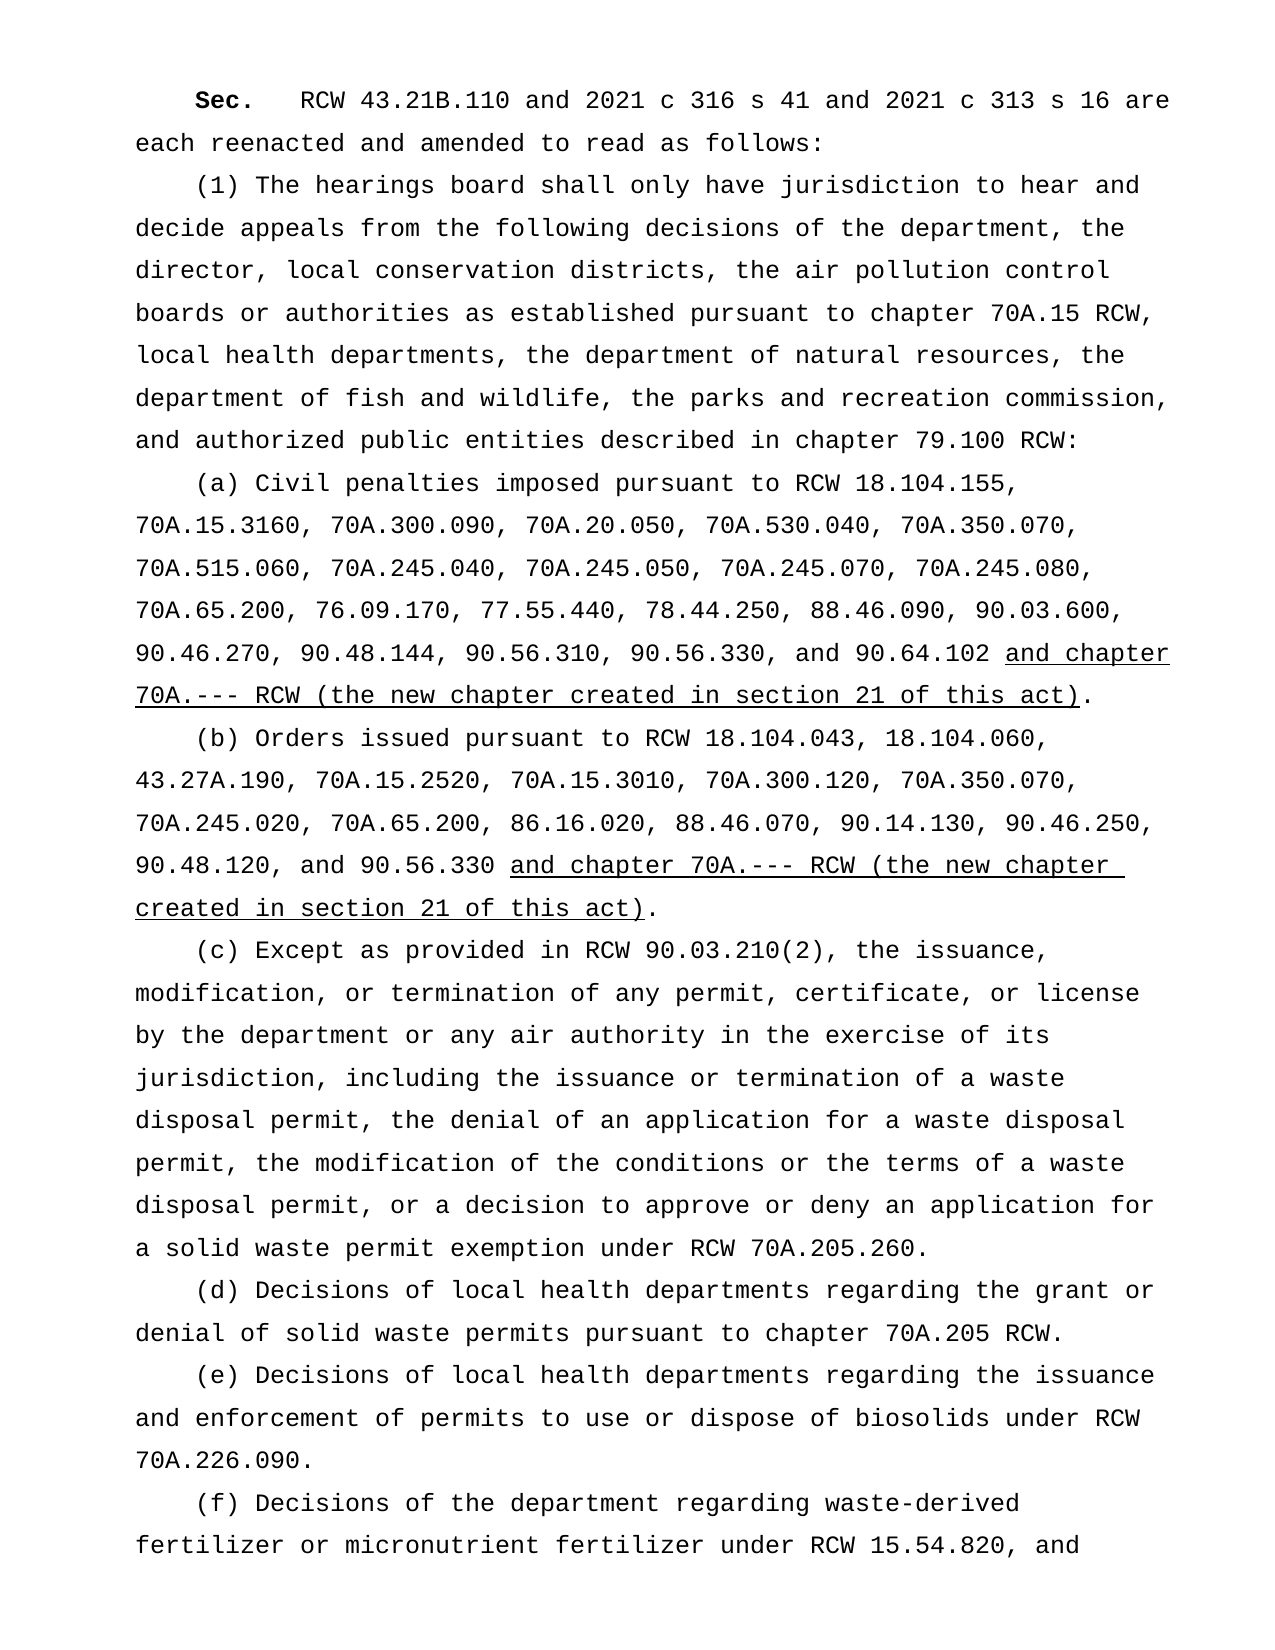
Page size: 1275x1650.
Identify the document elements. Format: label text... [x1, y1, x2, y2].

text (1) The hearings board shall only have jurisdiction to hear and decide appeals from the following decisions of the department, the director, local conservation districts, the air pollution control boards or authorities as established pursuant to chapter 70A.15 RCW, local health departments, the department of natural resources, the department of fish and wildlife, the parks and recreation commission, and authorized public entities described in chapter 79.100 RCW: [135, 160, 1170, 457]
text Sec. RCW 43.21B.110 and 2021 c 316 s 41 and 2021 c 313 s 16 are each reenacted and amended to read as follows: [135, 75, 1170, 160]
text (a) Civil penalties imposed pursuant to RCW 18.104.155, 70A.15.3160, 70A.300.090, 70A.20.050, 70A.530.040, 70A.350.070, 70A.515.060, 70A.245.040, 70A.245.050, 70A.245.070, 70A.245.080, 70A.65.200, 76.09.170, 77.55.440, 78.44.250, 88.46.090, 90.03.600, 90.46.270, 90.48.144, 90.56.310, 90.56.330, and 90.64.102 and chapter 70A.--- RCW (the new chapter created in section 21 of this act). [135, 457, 1170, 712]
text (b) Orders issued pursuant to RCW 18.104.043, 18.104.060, 43.27A.190, 70A.15.2520, 70A.15.3010, 70A.300.120, 70A.350.070, 70A.245.020, 70A.65.200, 86.16.020, 88.46.070, 90.14.130, 90.46.250, 90.48.120, and 90.56.330 and chapter 70A.--- RCW (the new chapter created in section 21 of this act). [135, 712, 1170, 925]
text (e) Decisions of local health departments regarding the issuance and enforcement of permits to use or dispose of biosolids under RCW 70A.226.090. [135, 1350, 1170, 1477]
text (d) Decisions of local health departments regarding the grant or denial of solid waste permits pursuant to chapter 70A.205 RCW. [135, 1265, 1170, 1350]
text (c) Except as provided in RCW 90.03.210(2), the issuance, modification, or termination of any permit, certificate, or license by the department or any air authority in the exercise of its jurisdiction, including the issuance or termination of a waste disposal permit, the denial of an application for a waste disposal permit, the modification of the conditions or the terms of a waste disposal permit, or a decision to approve or deny an application for a solid waste permit exemption under RCW 70A.205.260. [135, 925, 1170, 1265]
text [135, 1477, 1170, 1562]
